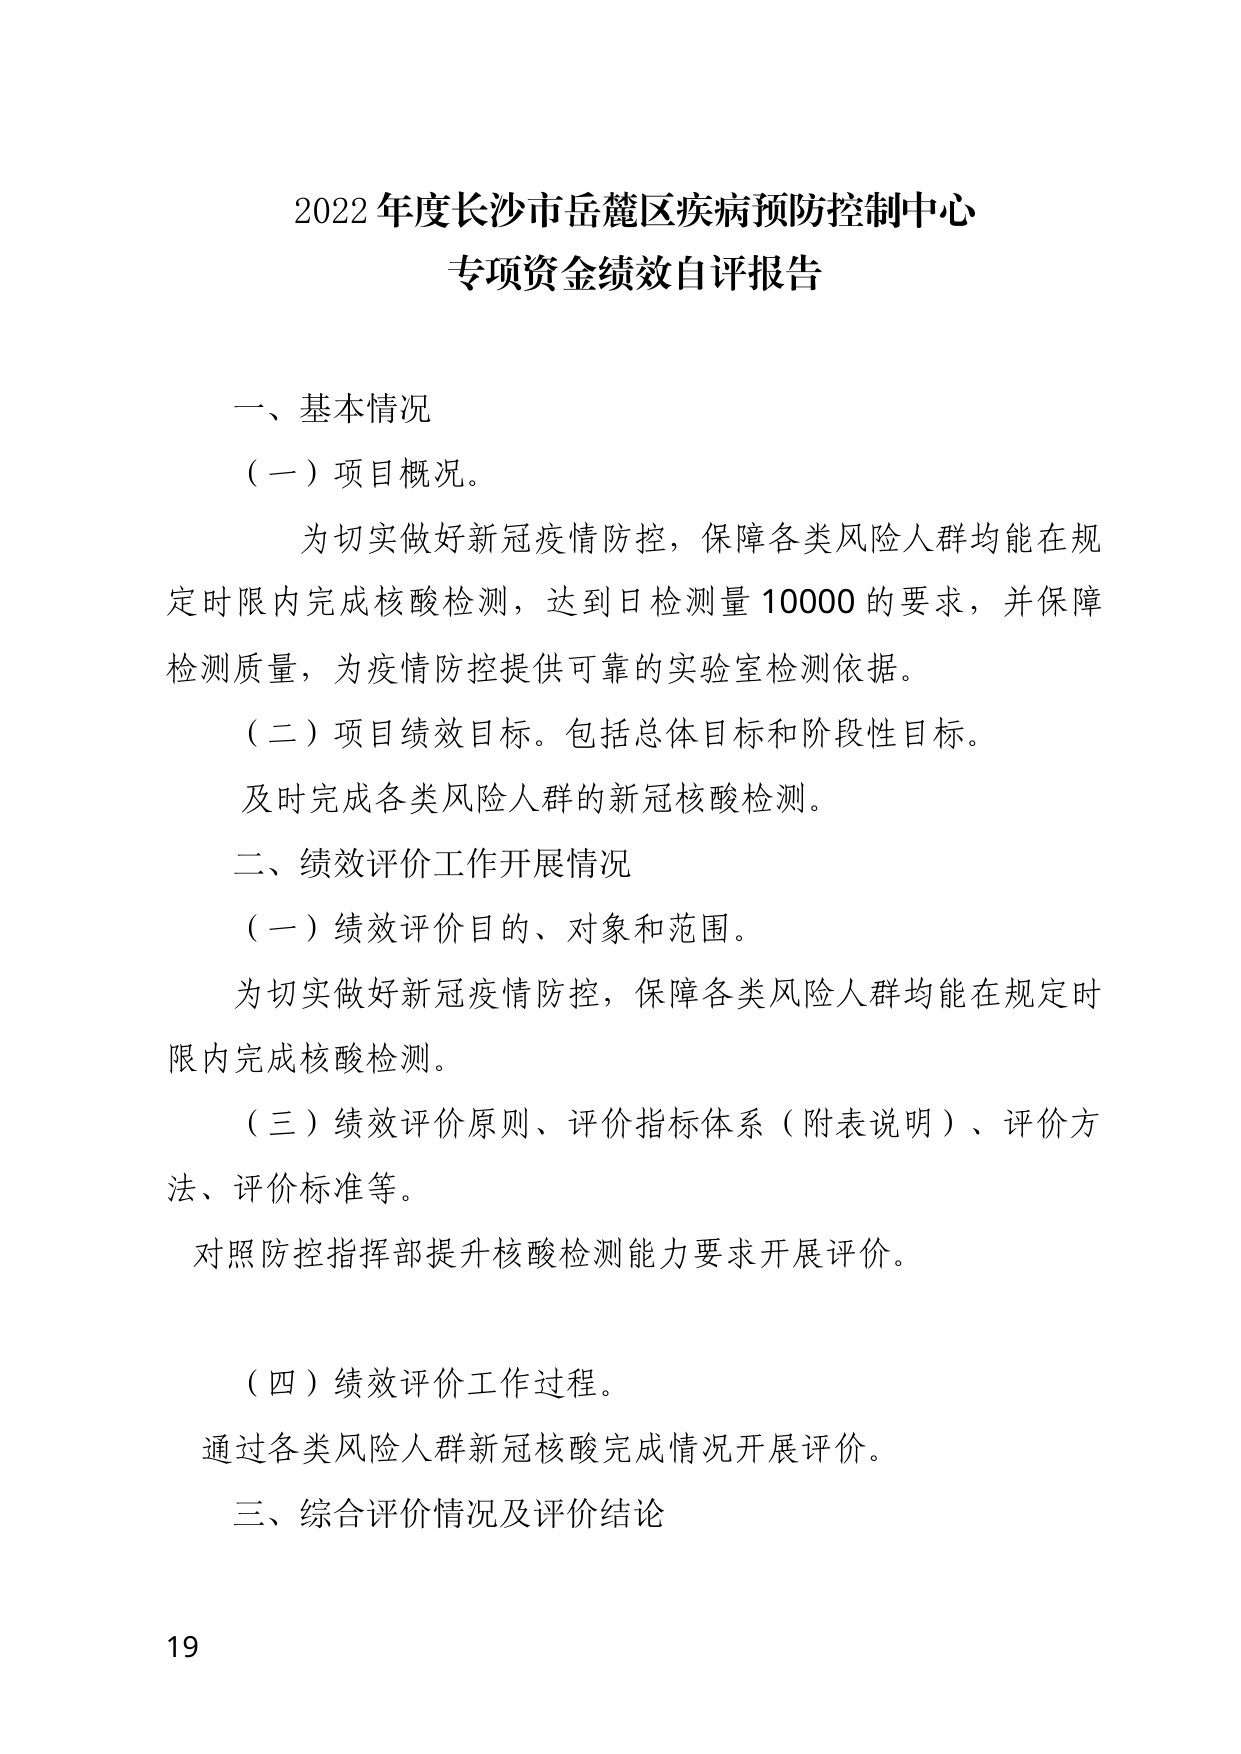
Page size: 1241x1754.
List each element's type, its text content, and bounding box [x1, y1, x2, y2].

text 为切实做好新冠疫情防控，保障各类风险人群均能在规定时限内完成核酸检测，达到日检测量10000的要求，并保障检测质量，为疫情防控提供可靠的实验室检测依据。 [165, 503, 1104, 698]
text （一）绩效评价目的、对象和范围。 [165, 893, 1104, 958]
text （一）项目概况。 [165, 438, 1104, 503]
list 项目绩效目标。包括总体目标和阶段性目标。 [165, 698, 1104, 763]
list 综合评价情况及评价结论 [165, 1478, 1104, 1543]
text 一、基本情况 [165, 373, 1104, 438]
text 2022年度长沙市岳麓区疾病预防控制中心 [165, 178, 1104, 243]
text 专项资金绩效自评报告 [165, 243, 1104, 308]
list 对照防控指挥部提升核酸检测能力要求开展评价。 [165, 1218, 1104, 1283]
list 及时完成各类风险人群的新冠核酸检测。 [165, 763, 1104, 828]
text 二、绩效评价工作开展情况 [165, 828, 1104, 893]
list 绩效评价工作过程。 [165, 1348, 1104, 1413]
list 绩效评价原则、评价指标体系（附表说明）、评价方法、评价标准等。 [165, 1088, 1104, 1218]
list 通过各类风险人群新冠核酸完成情况开展评价。 [165, 1413, 1104, 1478]
text 为切实做好新冠疫情防控，保障各类风险人群均能在规定时限内完成核酸检测。 [165, 958, 1104, 1088]
